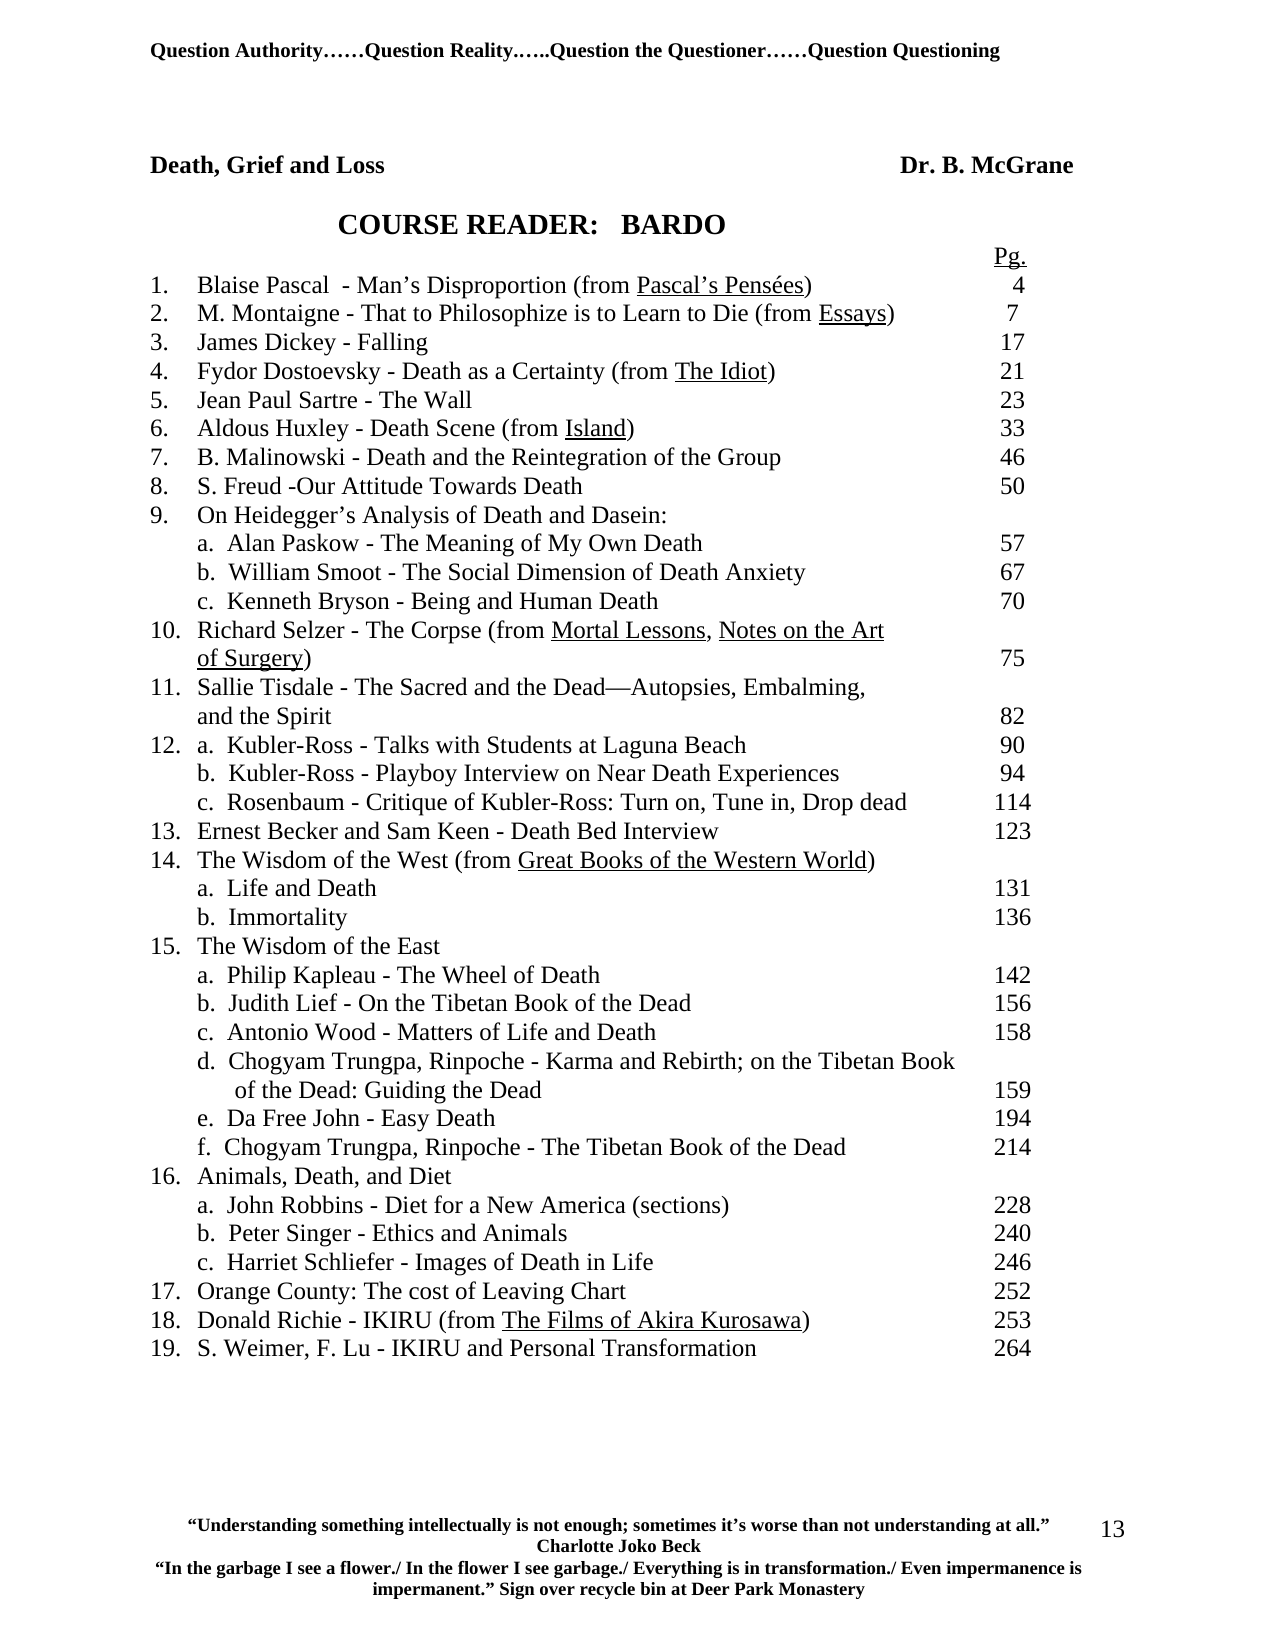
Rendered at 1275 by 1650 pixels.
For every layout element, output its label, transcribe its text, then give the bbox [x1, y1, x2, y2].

text c. Kenneth Bryson - Being and Human Death 70 [197, 586, 1125, 615]
text a. Philip Kapleau - The Wheel of Death 142 [150, 960, 1125, 988]
text 14. The Wisdom of the West (from Great Books of the Western World) [150, 845, 1125, 873]
text and the Spirit 82 [197, 701, 1125, 730]
text f. Chogyam Trungpa, Rinpoche - The Tibetan Book of the Dead 214 [197, 1132, 1125, 1161]
text a. Alan Paskow - The Meaning of My Own Death 57 [197, 528, 1125, 557]
text b. Peter Singer - Ethics and Animals 240 [197, 1218, 1125, 1247]
text 12. a. Kubler-Ross - Talks with Students at Laguna Beach 90 [150, 730, 1125, 758]
text b. Kubler-Ross - Playboy Interview on Near Death Experiences 94 [197, 758, 1125, 787]
text 8. S. Freud -Our Attitude Towards Death 50 [150, 471, 1125, 500]
text b. Immortality 136 [197, 902, 1125, 931]
text COURSE READER: BARDO [150, 207, 1125, 241]
text c. Harriet Schliefer - Images of Death in Life 246 [197, 1247, 1125, 1276]
text 7. B. Malinowski - Death and the Reintegration of the Group 46 [150, 442, 1125, 471]
text b. William Smoot - The Social Dimension of Death Anxiety 67 [197, 557, 1125, 586]
text of the Dead: Guiding the Dead 159 [197, 1075, 1125, 1103]
text b. Judith Lief - On the Tibetan Book of the Dead 156 [150, 988, 1125, 1017]
text 13. Ernest Becker and Sam Keen - Death Bed Interview 123 [150, 816, 1125, 845]
text 2. M. Montaigne - That to Philosophize is to Learn to Die (from Essays) 7 [150, 298, 1125, 327]
text 10. Richard Selzer - The Corpse (from Mortal Lessons, Notes on the Art [150, 615, 1125, 643]
text e. Da Free John - Easy Death 194 [197, 1103, 1125, 1132]
text of Surgery) 75 [150, 643, 1125, 672]
text c. Rosenbaum - Critique of Kubler-Ross: Turn on, Tune in, Drop dead 114 [197, 787, 1125, 816]
text 1. Blaise Pascal - Man’s Disproportion (from Pascal’s Pensées) 4 [150, 270, 1125, 298]
text 3. James Dickey - Falling 17 [150, 327, 1125, 356]
text Death, Grief and Loss Dr. B. McGrane [150, 150, 1125, 179]
text 15. The Wisdom of the East [150, 931, 1125, 960]
text a. Life and Death 131 [197, 873, 1125, 902]
text 16. Animals, Death, and Diet [150, 1161, 1125, 1190]
text 17. : The cost of Leaving Chart 252 [150, 1276, 1125, 1305]
text 5. Jean Paul Sartre - The Wall 23 [150, 385, 1125, 413]
text 9. On Heidegger’s Analysis of Death and Dasein: [150, 500, 1125, 528]
text 19. S. Weimer, F. Lu - IKIRU and Personal Transformation 264 [150, 1333, 1125, 1362]
text 6. Aldous Huxley - Death Scene (from ) 33 [150, 413, 1125, 442]
text 4. Fydor Dostoevsky - Death as a Certainty (from The Idiot) 21 [150, 356, 1125, 385]
text c. Antonio Wood - Matters of Life and Death 158 [197, 1017, 1125, 1046]
text a. John Robbins - Diet for a New America (sections) 228 [197, 1190, 1125, 1218]
text d. Chogyam Trungpa, Rinpoche - Karma and Rebirth; on the Tibetan Book [150, 1046, 1125, 1075]
text Pg. [150, 241, 1125, 270]
text 11. Sallie Tisdale - The Sacred and the Dead—Autopsies, Embalming, [150, 672, 1125, 701]
text 18. Donald Richie - IKIRU (from The Films of Akira Kurosawa) 253 [150, 1305, 1125, 1333]
